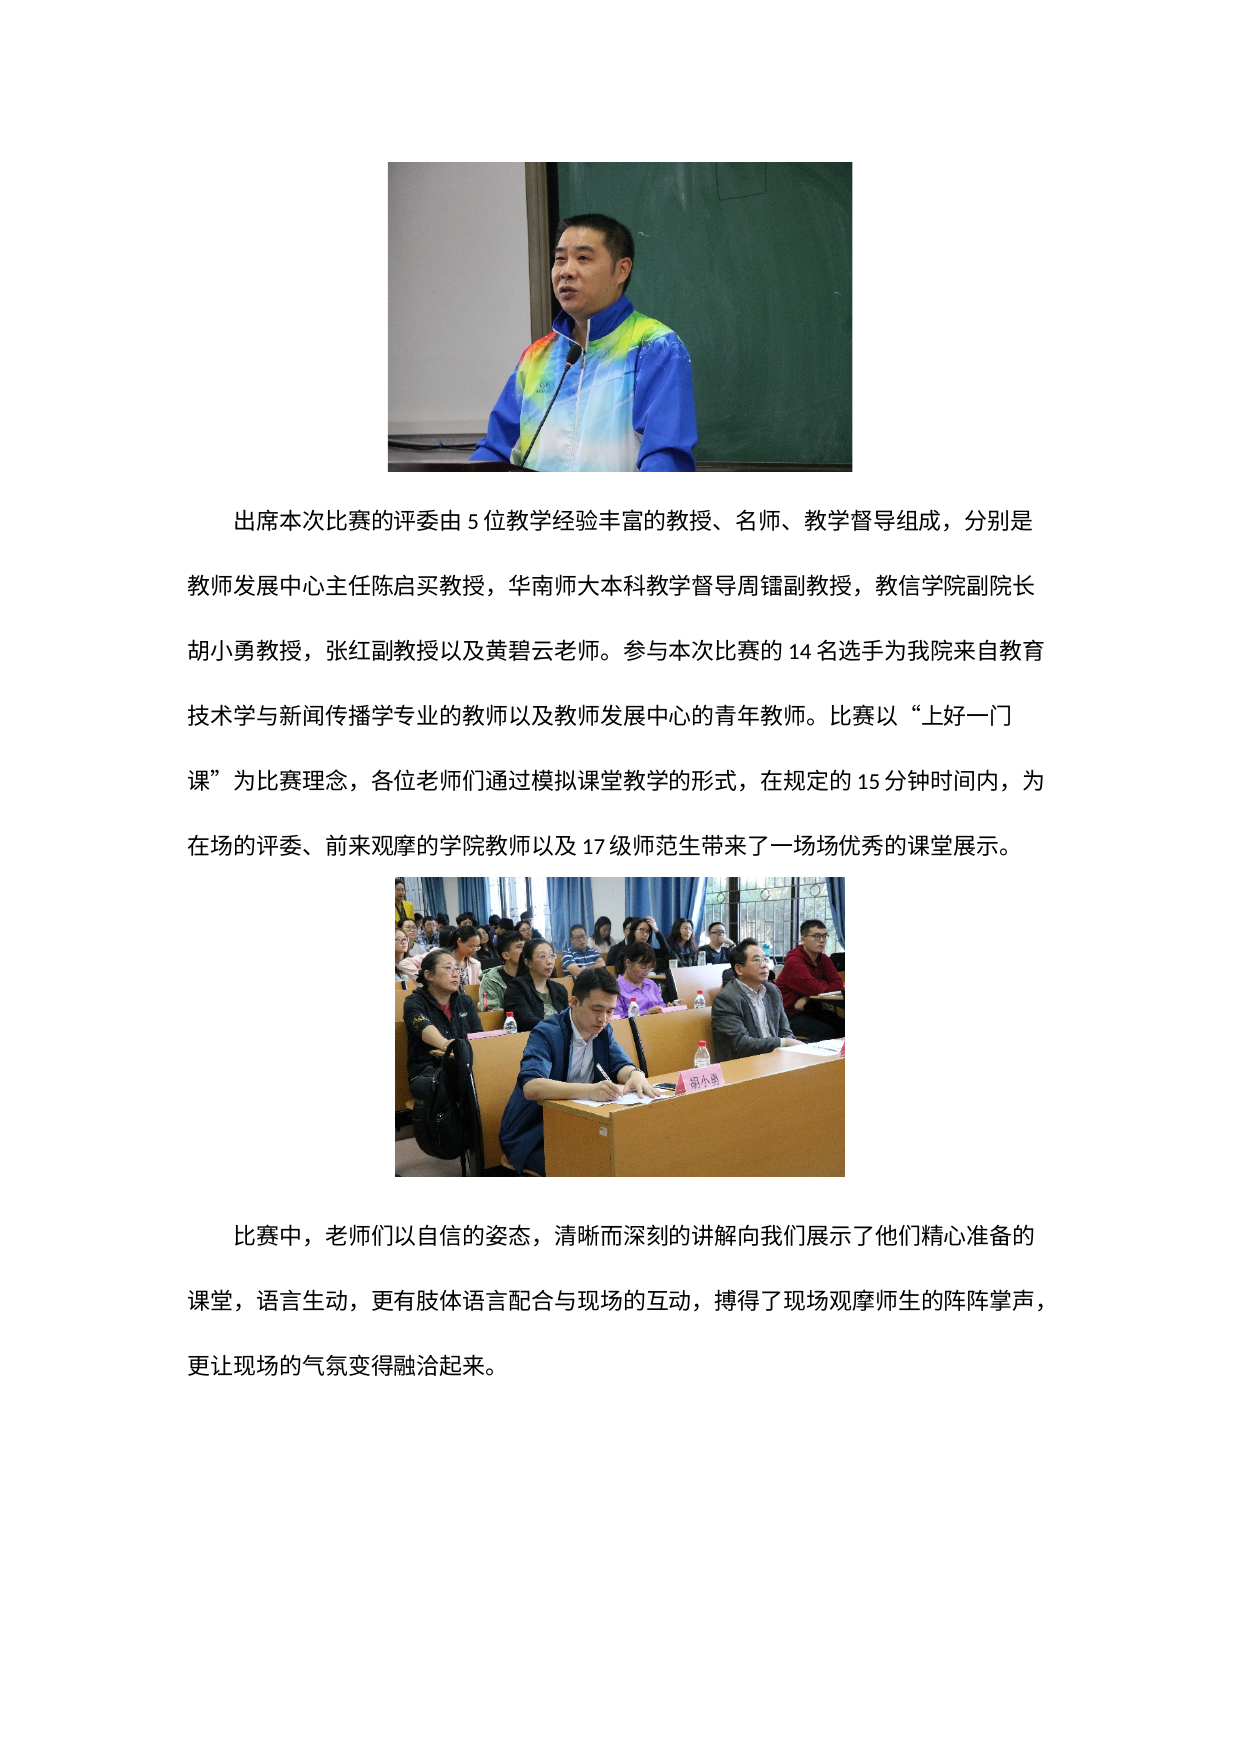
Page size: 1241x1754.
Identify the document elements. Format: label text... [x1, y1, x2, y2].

picture [387, 162, 853, 472]
text 比赛中，老师们以自信的姿态，清晰而深刻的讲解向我们展示了他们精心准备的课堂，语言生动，更有肢体语言配合与现场的互动，搏得了现场观摩师生的阵阵掌声，更让现场的气氛变得融洽起来。 [187, 1202, 1053, 1397]
text 出席本次比赛的评委由5位教学经验丰富的教授、名师、教学督导组成，分别是教师发展中心主任陈启买教授，华南师大本科教学督导周镭副教授，教信学院副院长胡小勇教授，张红副教授以及黄碧云老师。参与本次比赛的14名选手为我院来自教育技术学与新闻传播学专业的教师以及教师发展中心的青年教师。比赛以“上好一门课”为比赛理念，各位老师们通过模拟课堂教学的形式，在规定的15分钟时间内，为在场的评委、前来观摩的学院教师以及17级师范生带来了一场场优秀的课堂展示。 [187, 487, 1053, 877]
picture [395, 877, 845, 1177]
